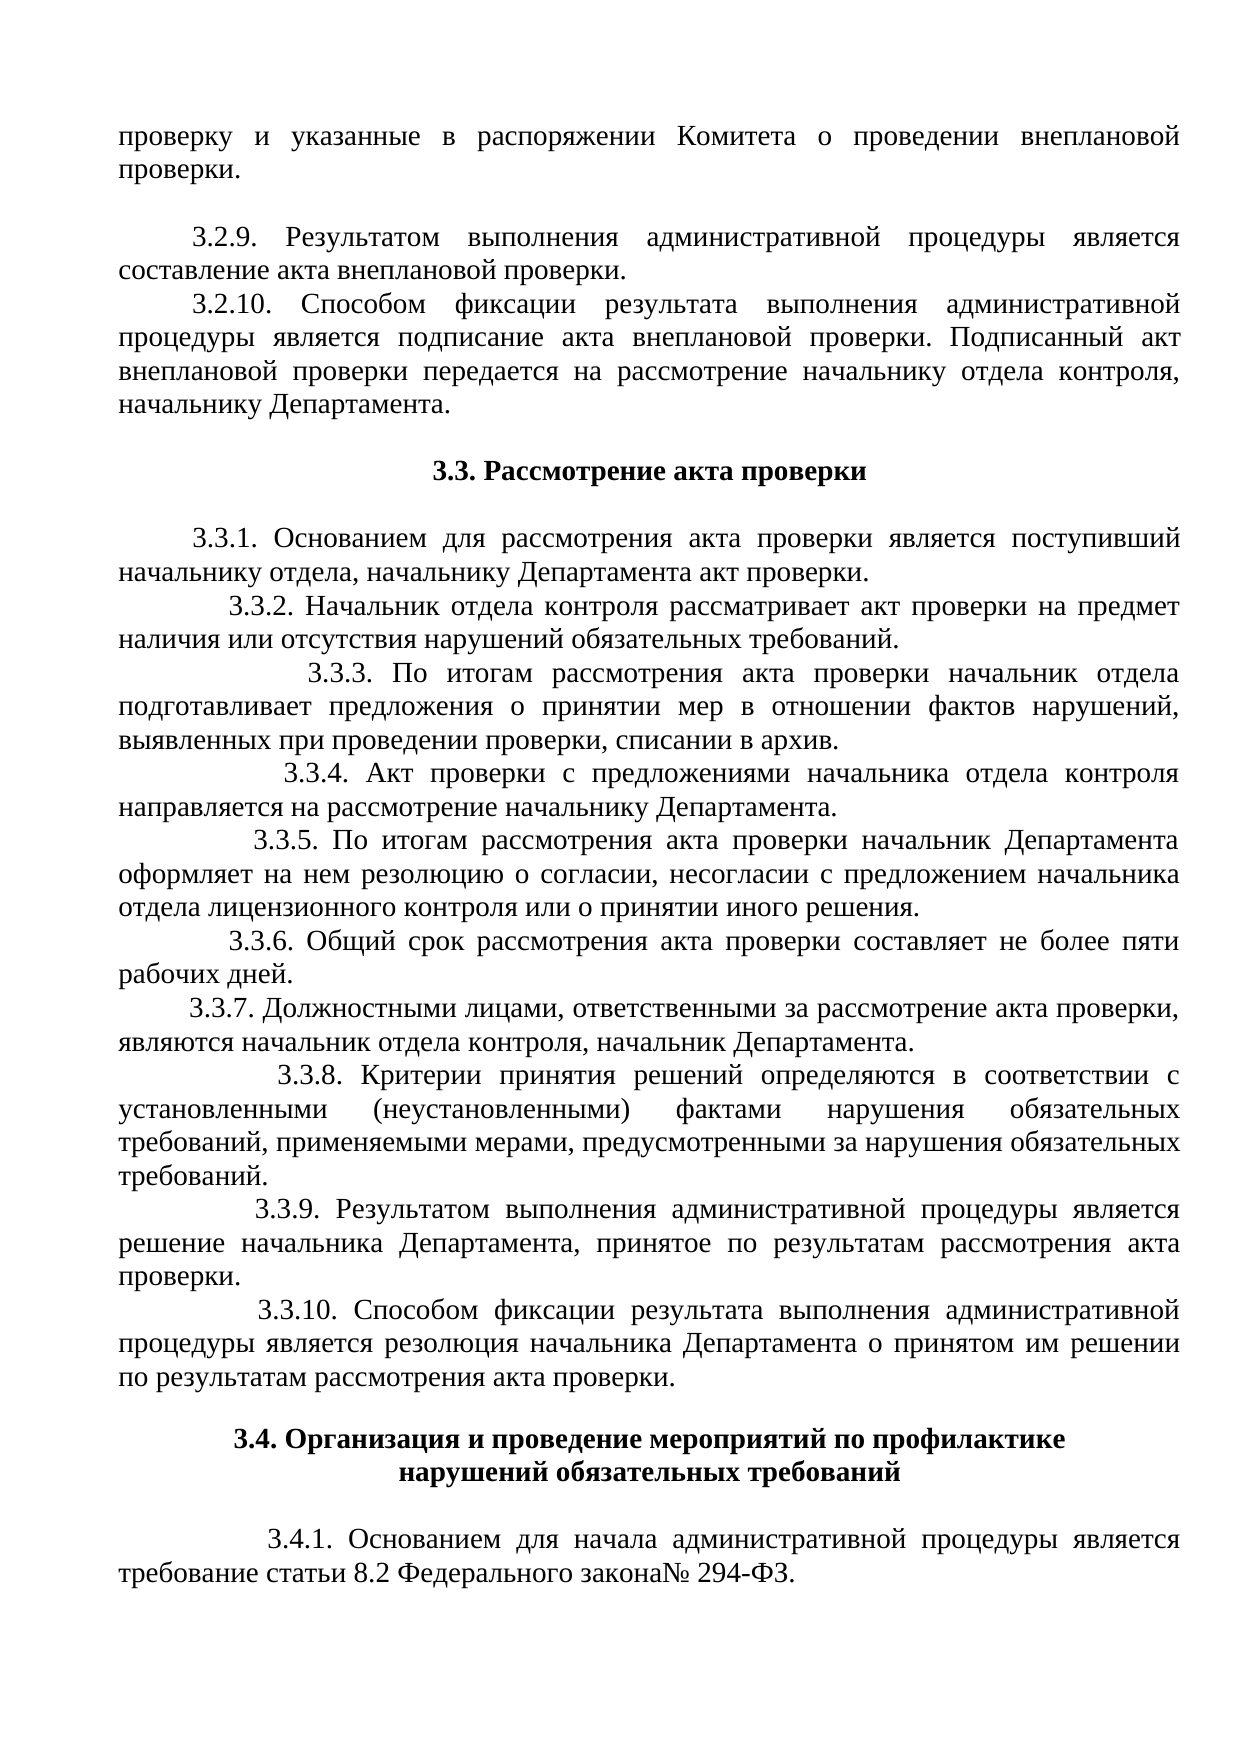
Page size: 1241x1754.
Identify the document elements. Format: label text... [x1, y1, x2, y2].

text 3.3.8. Критерии принятия решений определяются в соответствии с установленными (неустановленными) фактами нарушения обязательных требований, применяемыми мерами, предусмотренными за нарушения обязательных требований. [118, 1057, 1181, 1191]
text 3.3.4. Акт проверки с предложениями начальника отдела контроля направляется на рассмотрение начальнику Департамента. [118, 755, 1181, 822]
text 3.3.10. Способом фиксации результата выполнения административной процедуры является резолюция начальника Департамента о принятом им решении по результатам рассмотрения акта проверки. [118, 1292, 1181, 1393]
text 3.3.5. По итогам рассмотрения акта проверки начальник Департамента оформляет на нем резолюцию о согласии, несогласии с предложением начальника отдела лицензионного контроля или о принятии иного решения. [118, 822, 1181, 923]
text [118, 118, 1181, 185]
text 3.3.9. Результатом выполнения административной процедуры является решение начальника Департамента, принятое по результатам рассмотрения акта проверки. [118, 1191, 1181, 1292]
text 3.3. Рассмотрение акта проверки [118, 453, 1181, 487]
text 3.3.6. Общий срок рассмотрения акта проверки составляет не более пяти рабочих дней. [118, 923, 1181, 990]
text 3.2.10. Способом фиксации результата выполнения административной процедуры является подписание акта внеплановой проверки. Подписанный акт внеплановой проверки передается на рассмотрение начальнику отдела контроля, начальнику Департамента. [118, 286, 1181, 420]
text 3.3.3. По итогам рассмотрения акта проверки начальник отдела подготавливает предложения о принятии мер в отношении фактов нарушений, выявленных при проведении проверки, списании в архив. [118, 655, 1181, 755]
text 3.3.7. Должностными лицами, ответственными за рассмотрение акта проверки, являются начальник отдела контроля, начальник Департамента. [118, 990, 1181, 1057]
text 3.3.1. Основанием для рассмотрения акта проверки является поступивший начальнику отдела, начальнику Департамента акт проверки. [118, 521, 1181, 588]
text 3.4. Организация и проведение мероприятий по профилактике [118, 1421, 1181, 1454]
text нарушений обязательных требований [118, 1454, 1181, 1488]
text 3.2.9. Результатом выполнения административной процедуры является составление акта внеплановой проверки. [118, 219, 1181, 286]
text 3.3.2. Начальник отдела контроля рассматривает акт проверки на предмет наличия или отсутствия нарушений обязательных требований. [118, 588, 1181, 655]
text 3.4.1. Основанием для начала административной процедуры является требование статьи 8.2 Федерального закона№ 294-ФЗ. [118, 1521, 1181, 1588]
